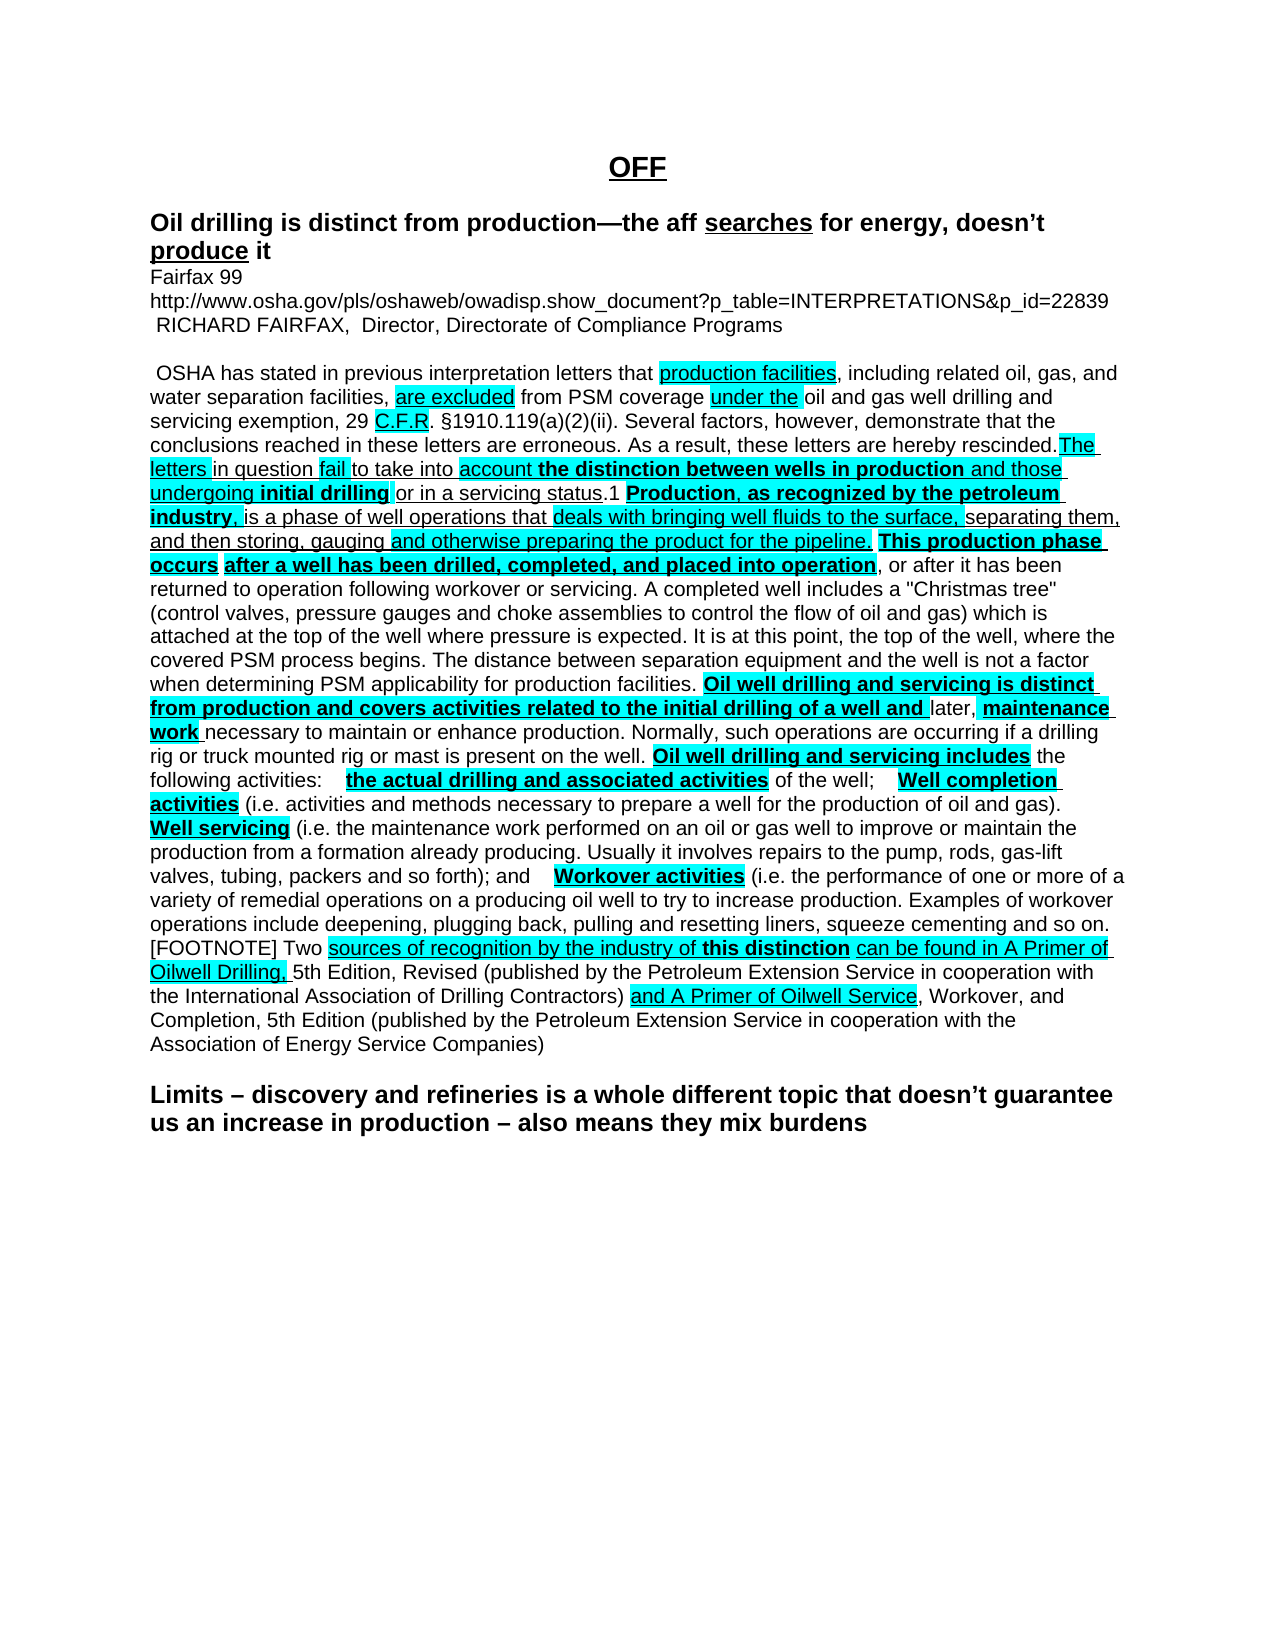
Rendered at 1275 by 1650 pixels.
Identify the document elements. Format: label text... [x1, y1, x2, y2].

text RICHARD FAIRFAX, Director, Directorate of Compliance Programs [150, 313, 1125, 337]
text OSHA has stated in previous interpretation letters that production facilities, including related oil, gas, and water separation facilities, are excluded from PSM coverage under the oil and gas well drilling and servicing exemption, 29 C.F.R. §1910.119(a)(2)(ii). Several factors, however, demonstrate that the conclusions reached in these letters are erroneous. As a result, these letters are hereby rescinded.The letters in question fail to take into account the distinction between wells in production and those undergoing initial drilling or in a servicing status.1 Production, as recognized by the petroleum industry, is a phase of well operations that deals with bringing well fluids to the surface, separating them, and then storing, gauging and otherwise preparing the product for the pipeline. This production phase occurs after a well has been drilled, completed, and placed into operation, or after it has been returned to operation following workover or servicing. A completed well includes a "Christmas tree" (control valves, pressure gauges and choke assemblies to control the flow of oil and gas) which is attached at the top of the well where pressure is expected. It is at this point, the top of the well, where the covered PSM process begins. The distance between separation equipment and the well is not a factor when determining PSM applicability for production facilities. Oil well drilling and servicing is distinct from production and covers activities related to the initial drilling of a well and later, maintenance work necessary to maintain or enhance production. Normally, such operations are occurring if a drilling rig or truck mounted rig or mast is present on the well. Oil well drilling and servicing includes the following activities: the actual drilling and associated activities of the well; Well completion activities (i.e. activities and methods necessary to prepare a well for the production of oil and gas). Well servicing (i.e. the maintenance work performed on an oil or gas well to improve or maintain the production from a formation already producing. Usually it involves repairs to the pump, rods, gas-lift valves, tubing, packers and so forth); and Workover activities (i.e. the performance of one or more of a variety of remedial operations on a producing oil well to try to increase production. Examples of workover operations include deepening, plugging back, pulling and resetting liners, squeeze cementing and so on. [FOOTNOTE] Two sources of recognition by the industry of this distinction can be found in A Primer of Oilwell Drilling, 5th Edition, Revised (published by the Petroleum Extension Service in cooperation with the International Association of Drilling Contractors) and A Primer of Oilwell Service, Workover, and Completion, 5th Edition (published by the Petroleum Extension Service in cooperation with the Association of Energy Service Companies) [150, 361, 1125, 1056]
text http://www.osha.gov/pls/oshaweb/owadisp.show_document?p_table=INTERPRETATIONS&p_id=22839 [150, 289, 1125, 313]
text Fairfax 99 [150, 265, 1125, 289]
subtitle Limits – discovery and refineries is a whole different topic that doesn’t guarantee us an increase in production – also means they mix burdens [150, 1079, 1125, 1137]
text Oil drilling is distinct from production—the aff searches for energy, doesn’t produce it [150, 207, 1125, 265]
subtitle off [150, 150, 1125, 183]
